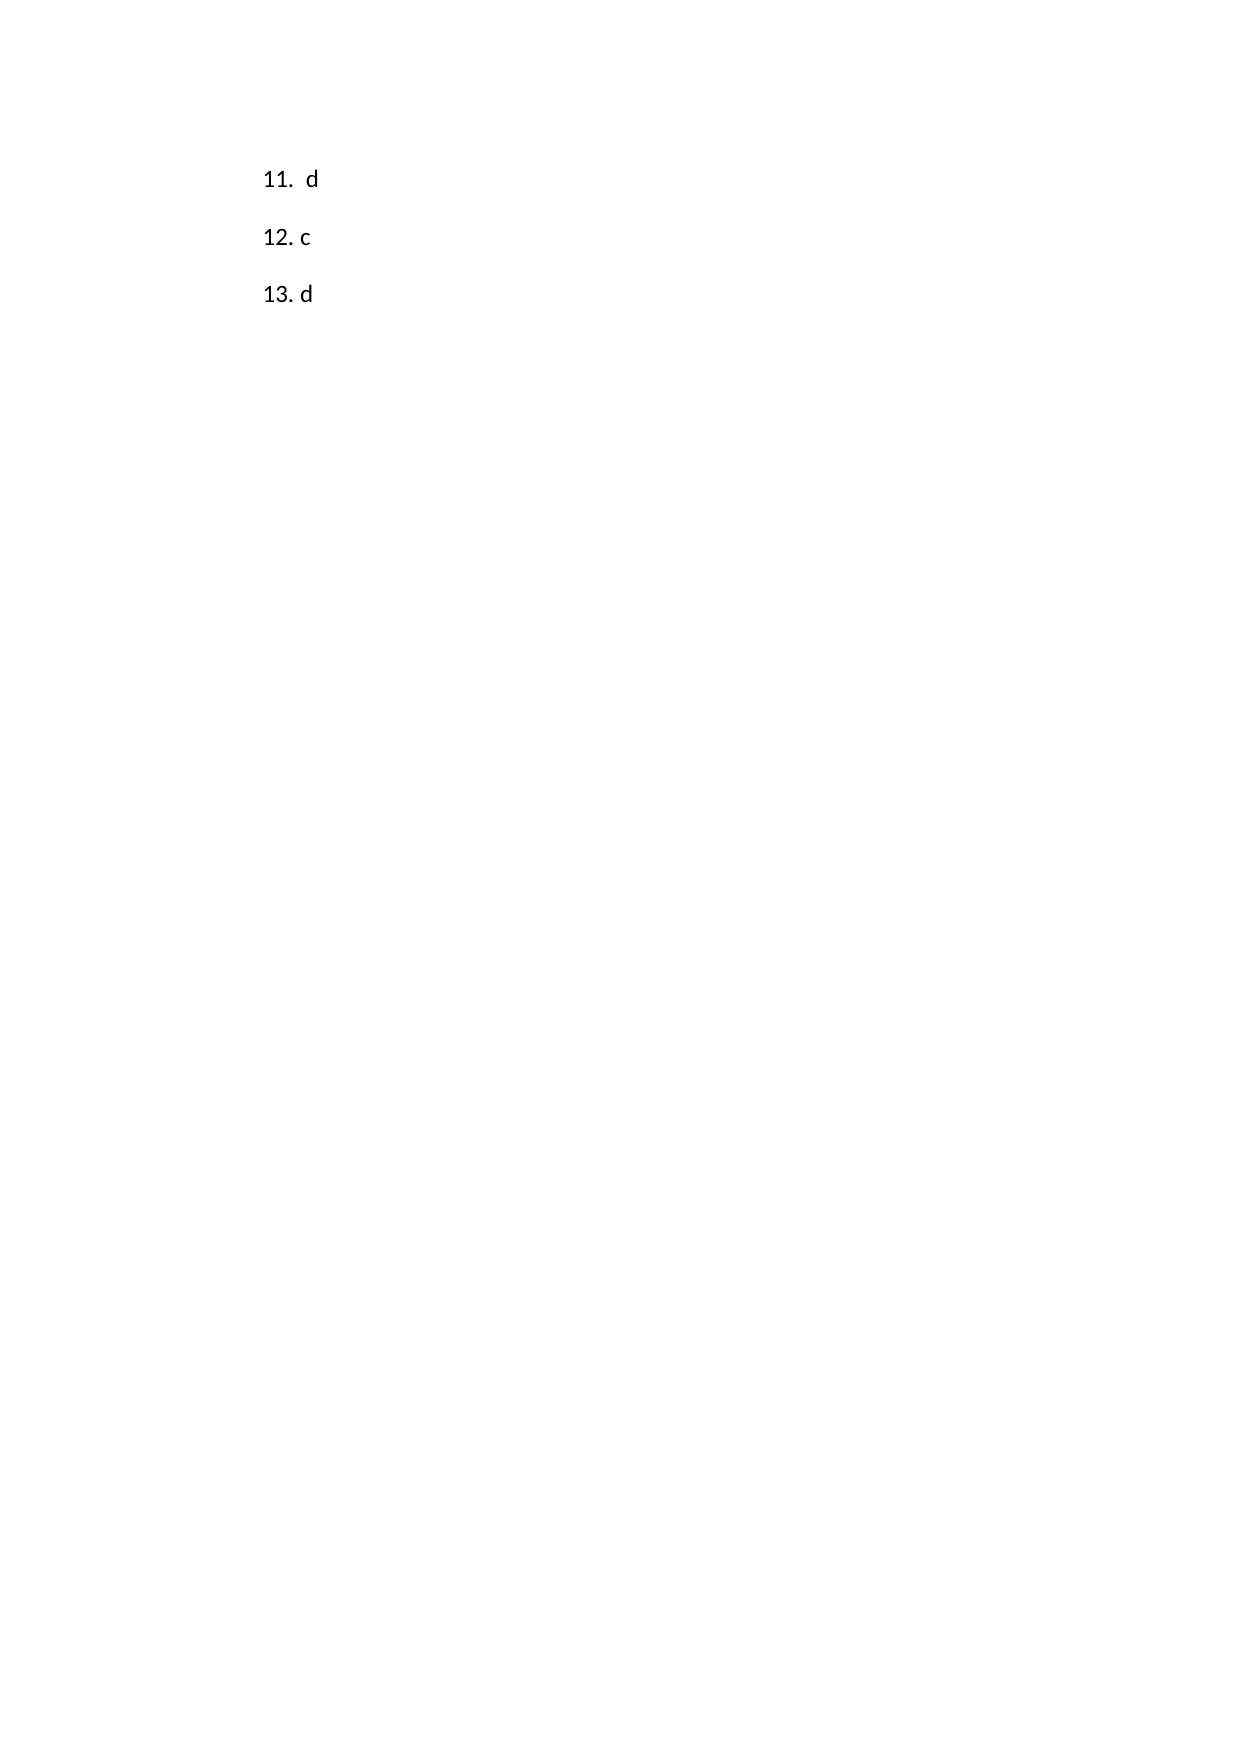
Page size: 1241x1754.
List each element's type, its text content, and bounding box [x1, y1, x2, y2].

list d [262, 278, 1053, 310]
list c [262, 220, 1053, 252]
list d [262, 162, 1053, 194]
